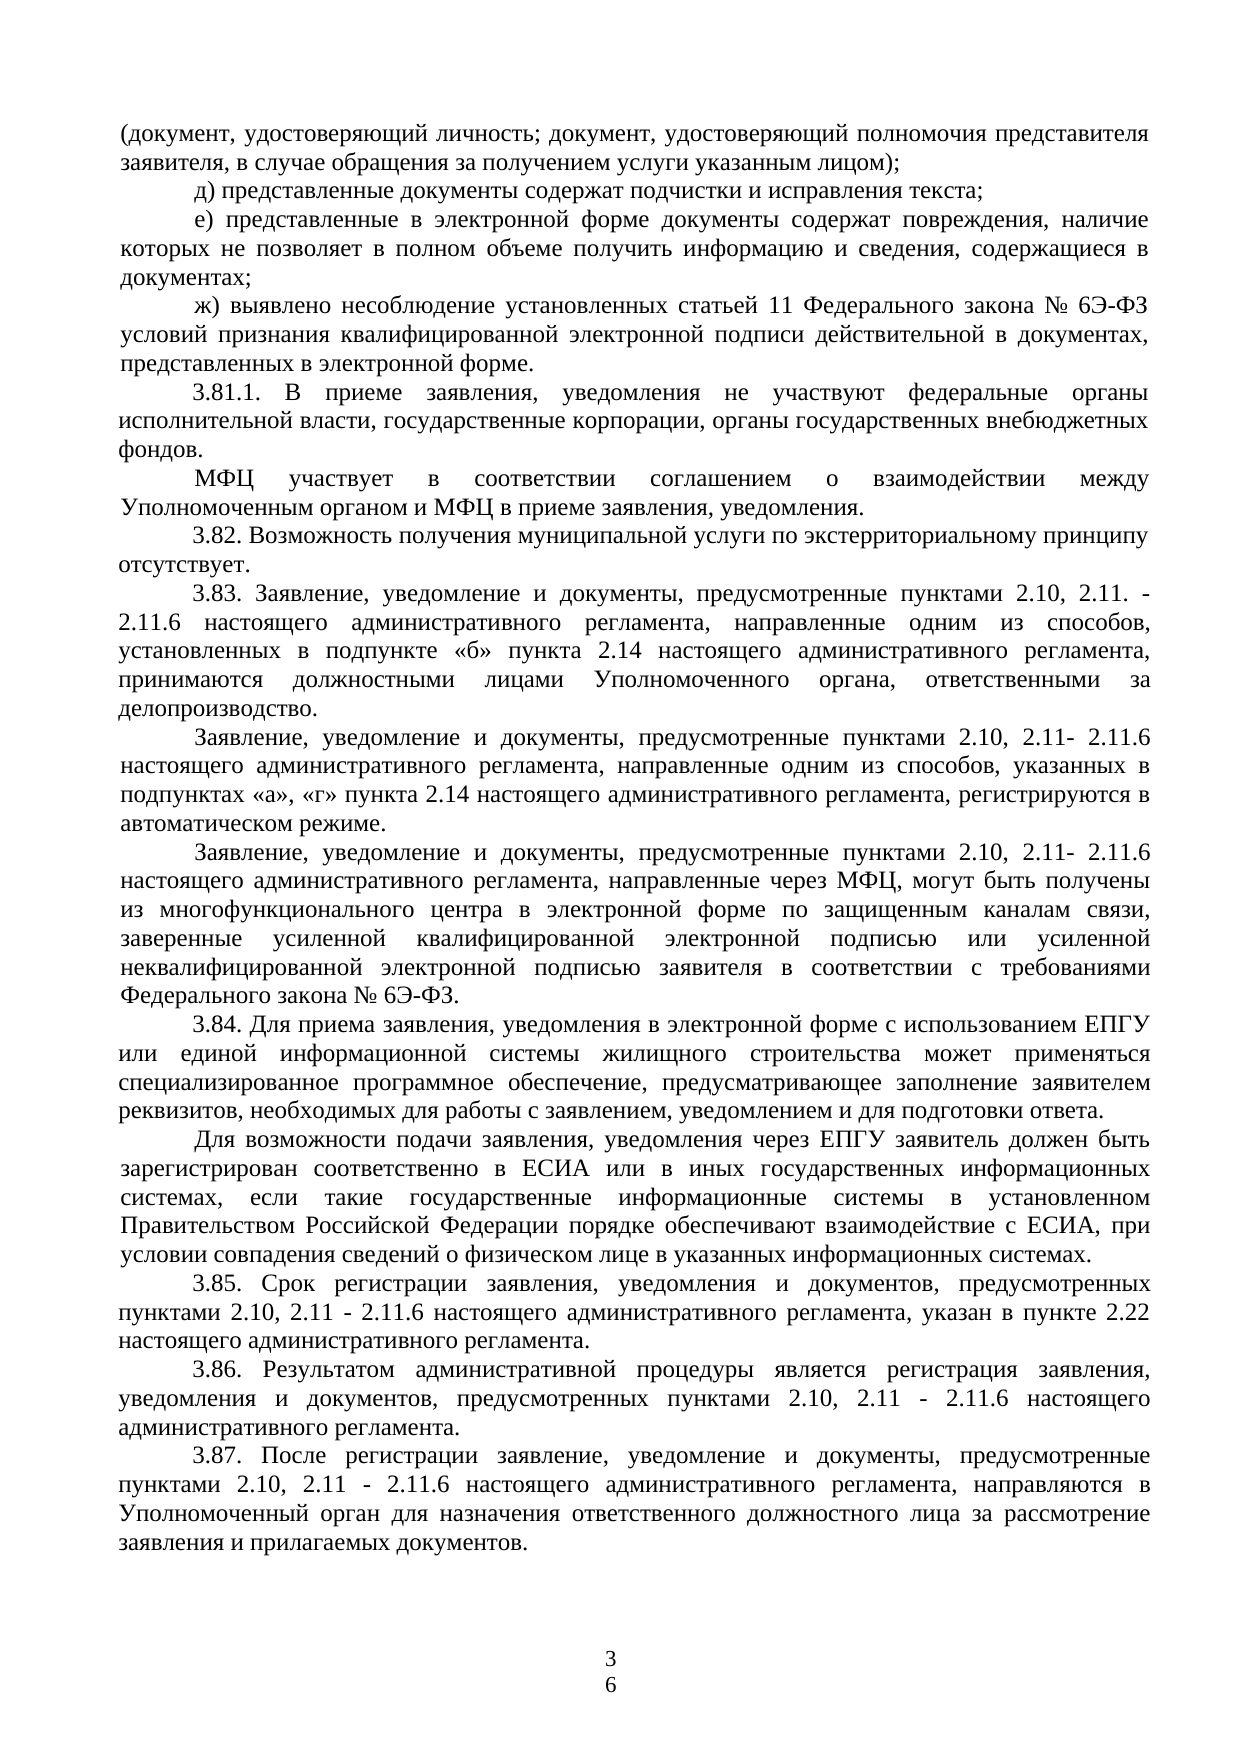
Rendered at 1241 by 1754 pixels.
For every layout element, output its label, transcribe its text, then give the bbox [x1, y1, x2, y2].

text Для возможности подачи заявления, уведомления через ЕПГУ заявитель должен быть зарегистрирован соответственно в ЕСИА или в иных государственных информационных системах, если такие государственные информационные системы в установленном Правительством Российской Федерации порядке обеспечивают взаимодействие с ЕСИА, при условии совпадения сведений о физическом лице в указанных информационных системах. [120, 1124, 1152, 1268]
text 3.87. После регистрации заявление, уведомление и документы, предусмотренные пунктами 2.10, 2.11 - 2.11.6 настоящего административного регламента, направляются в Уполномоченный орган для назначения ответственного должностного лица за рассмотрение заявления и прилагаемых документов. [118, 1441, 1152, 1556]
text д) представленные документы содержат подчистки и исправления текста; [120, 176, 1152, 204]
text 3.84. Для приема заявления, уведомления в электронной форме с использованием ЕПГУ или единой информационной системы жилищного строительства может применяться специализированное программное обеспечение, предусматривающее заполнение заявителем реквизитов, необходимых для работы с заявлением, уведомлением и для подготовки ответа. [118, 1009, 1152, 1124]
text 3.86. Результатом административной процедуры является регистрация заявления, уведомления и документов, предусмотренных пунктами 2.10, 2.11 - 2.11.6 настоящего административного регламента. [118, 1354, 1152, 1441]
text 3.82. Возможность получения муниципальной услуги по экстерриториальному принципу отсутствует. [118, 521, 1149, 578]
text ж) выявлено несоблюдение установленных статьей 11 Федерального закона № 6Э-ФЗ условий признания квалифицированной электронной подписи действительной в документах, представленных в электронной форме. [120, 291, 1149, 377]
text 3.83. Заявление, уведомление и документы, предусмотренные пунктами 2.10, 2.11. - 2.11.6 настоящего административного регламента, направленные одним из способов, установленных в подпункте «б» пункта 2.14 настоящего административного регламента, принимаются должностными лицами Уполномоченного органа, ответственными за делопроизводство. [118, 578, 1152, 722]
text Заявление, уведомление и документы, предусмотренные пунктами 2.10, 2.11- 2.11.6 настоящего административного регламента, направленные одним из способов, указанных в подпунктах «а», «г» пункта 2.14 настоящего административного регламента, регистрируются в автоматическом режиме. [120, 722, 1152, 837]
text е) представленные в электронной форме документы содержат повреждения, наличие которых не позволяет в полном объеме получить информацию и сведения, содержащиеся в документах; [120, 204, 1149, 291]
text МФЦ участвует в соответствии соглашением о взаимодействии между Уполномоченным органом и МФЦ в приеме заявления, уведомления. [120, 463, 1149, 521]
text Заявление, уведомление и документы, предусмотренные пунктами 2.10, 2.11- 2.11.6 настоящего административного регламента, направленные через МФЦ, могут быть получены из многофункционального центра в электронной форме по защищенным каналам связи, заверенные усиленной квалифицированной электронной подписью или усиленной неквалифицированной электронной подписью заявителя в соответствии с требованиями Федерального закона № 6Э-ФЗ. [120, 837, 1152, 1009]
text 3.85. Срок регистрации заявления, уведомления и документов, предусмотренных пунктами 2.10, 2.11 - 2.11.6 настоящего административного регламента, указан в пункте 2.22 настоящего административного регламента. [118, 1268, 1152, 1354]
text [120, 118, 1149, 176]
text 3.81.1. В приеме заявления, уведомления не участвуют федеральные органы исполнительной власти, государственные корпорации, органы государственных внебюджетных фондов. [118, 377, 1149, 463]
